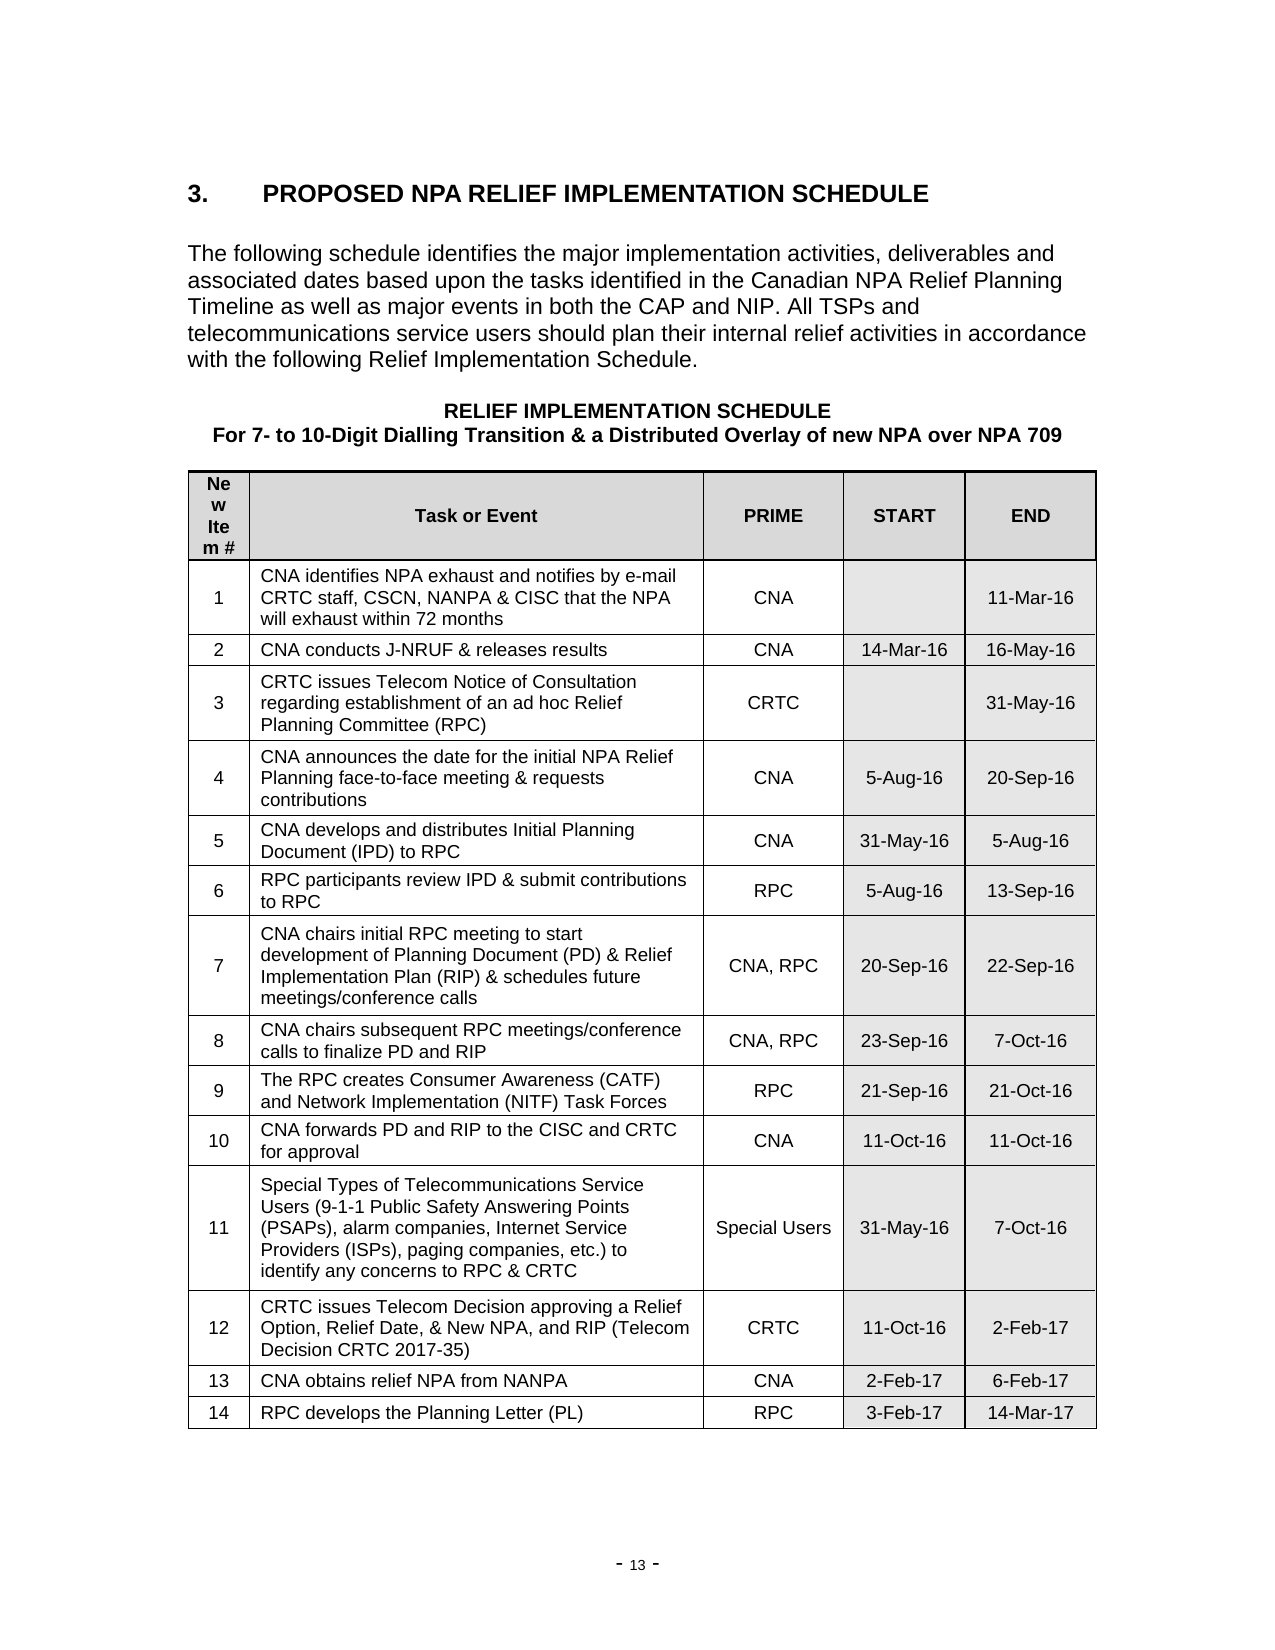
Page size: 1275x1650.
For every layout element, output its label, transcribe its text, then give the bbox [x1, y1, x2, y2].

table_cell 7 [189, 916, 249, 1015]
table_cell RPC develops the Planning Letter (PL) [250, 1397, 703, 1427]
table_cell RPC [704, 1397, 843, 1427]
table_cell CNA [704, 635, 843, 665]
table_header New Item # [189, 473, 249, 559]
table_cell 7-Oct-16 [966, 1015, 1096, 1065]
table_cell CNA conducts J-NRUF & releases results [250, 635, 703, 665]
table_cell 5 [189, 816, 249, 865]
table_header Task or Event [250, 473, 703, 559]
table_cell The RPC creates Consumer Awareness (CATF) and Network Implementation (NITF) Task Forces [250, 1066, 703, 1115]
table_cell [844, 666, 964, 740]
table_cell CNA chairs initial RPC meeting to start development of Planning Document (PD) & Relief Implementation Plan (RIP) & schedules future meetings/conference calls [250, 916, 703, 1015]
table_cell 4 [189, 741, 249, 815]
table_cell CNA [704, 561, 843, 634]
table_cell 14-Mar-16 [844, 635, 964, 665]
table_cell 3 [189, 666, 249, 740]
table_cell CNA identifies NPA exhaust and notifies by e-mail CRTC staff, CSCN, NANPA & CISC that the NPA will exhaust within 72 months [250, 561, 703, 634]
subtitle PROPOSED NPA RELIEF IMPLEMENTATION SCHEDULE [187, 179, 1087, 208]
table_cell 11-Oct-16 [966, 1115, 1096, 1165]
table_cell RPC participants review IPD & submit contributions to RPC [250, 866, 703, 915]
table_cell 2 [189, 635, 249, 665]
table_cell CNA chairs subsequent RPC meetings/conference calls to finalize PD and RIP [250, 1016, 703, 1065]
table_cell CRTC issues Telecom Decision approving a Relief Option, Relief Date, & New NPA, and RIP (Telecom Decision CRTC 2017-35) [250, 1291, 703, 1365]
table_cell 5-Aug-16 [966, 815, 1096, 865]
table_cell CNA forwards PD and RIP to the CISC and CRTC for approval [250, 1116, 703, 1165]
table_cell 1 [189, 561, 249, 634]
table_cell 7-Oct-16 [966, 1165, 1096, 1290]
table_cell CNA [704, 816, 843, 865]
table_header PRIME [704, 473, 843, 559]
table_cell 2-Feb-17 [966, 1290, 1096, 1365]
table_cell 9 [189, 1066, 249, 1115]
table_cell 11-Oct-16 [844, 1116, 964, 1165]
table_cell 16-May-16 [966, 634, 1096, 665]
table_cell 5-Aug-16 [844, 866, 964, 915]
table_cell 14 [189, 1397, 249, 1427]
table_cell RPC [704, 866, 843, 915]
table_cell 8 [189, 1016, 249, 1065]
table_cell 13 [189, 1366, 249, 1396]
table_cell 14-Mar-17 [966, 1396, 1096, 1427]
table_header START [844, 473, 964, 559]
table_cell CRTC issues Telecom Notice of Consultation regarding establishment of an ad hoc Relief Planning Committee (RPC) [250, 666, 703, 740]
table_cell 23-Sep-16 [844, 1016, 964, 1065]
table_cell CNA, RPC [704, 916, 843, 1015]
table_cell 13-Sep-16 [966, 865, 1096, 915]
table_cell 11-Mar-16 [966, 561, 1096, 634]
table_cell RPC [704, 1066, 843, 1115]
table_cell CRTC [704, 1291, 843, 1365]
table_cell CRTC [704, 666, 843, 740]
table_cell Special Types of Telecommunications Service Users (9-1-1 Public Safety Answering Points (PSAPs), alarm companies, Internet Service Providers (ISPs), paging companies, etc.) to identify any concerns to RPC & CRTC [250, 1166, 703, 1290]
table_cell 10 [189, 1116, 249, 1165]
table_cell 11 [189, 1166, 249, 1290]
table_header END [966, 473, 1095, 559]
table_cell 21-Oct-16 [966, 1065, 1096, 1115]
table_cell [844, 561, 964, 634]
table_cell 5-Aug-16 [844, 741, 964, 815]
table_cell 12 [189, 1291, 249, 1365]
table_cell 3-Feb-17 [844, 1397, 964, 1427]
table_cell 31-May-16 [844, 816, 964, 865]
table_cell 6 [189, 866, 249, 915]
table_cell CNA [704, 1116, 843, 1165]
table_cell 6-Feb-17 [966, 1365, 1096, 1396]
table_cell 31-May-16 [844, 1166, 964, 1290]
table_cell CNA obtains relief NPA from NANPA [250, 1366, 703, 1396]
table_cell CNA, RPC [704, 1016, 843, 1065]
text For 7- to 10-Digit Dialling Transition & a Distributed Overlay of new NPA over NPA 709 [187, 422, 1087, 446]
table_cell 20-Sep-16 [844, 916, 964, 1015]
table_cell CNA [704, 1366, 843, 1396]
table_cell 21-Sep-16 [844, 1066, 964, 1115]
text RELIEF IMPLEMENTATION SCHEDULE [187, 398, 1087, 422]
table_cell 2-Feb-17 [844, 1366, 964, 1396]
table_cell CNA announces the date for the initial NPA Relief Planning face-to-face meeting & requests contributions [250, 741, 703, 815]
table_cell 22-Sep-16 [966, 915, 1096, 1015]
table_cell CNA develops and distributes Initial Planning Document (IPD) to RPC [250, 816, 703, 865]
table_cell 20-Sep-16 [966, 740, 1096, 815]
table_cell Special Users [704, 1166, 843, 1290]
table_cell 31-May-16 [966, 665, 1096, 740]
table_cell 11-Oct-16 [844, 1291, 964, 1365]
text The following schedule identifies the major implementation activities, deliverables and associated dates based upon the tasks identified in the Canadian NPA Relief Planning Timeline as well as major events in both the CAP and NIP. All TSPs and telecommunications service users should plan their internal relief activities in accordance with the following Relief Implementation Schedule. [187, 240, 1087, 372]
table_cell CNA [704, 741, 843, 815]
